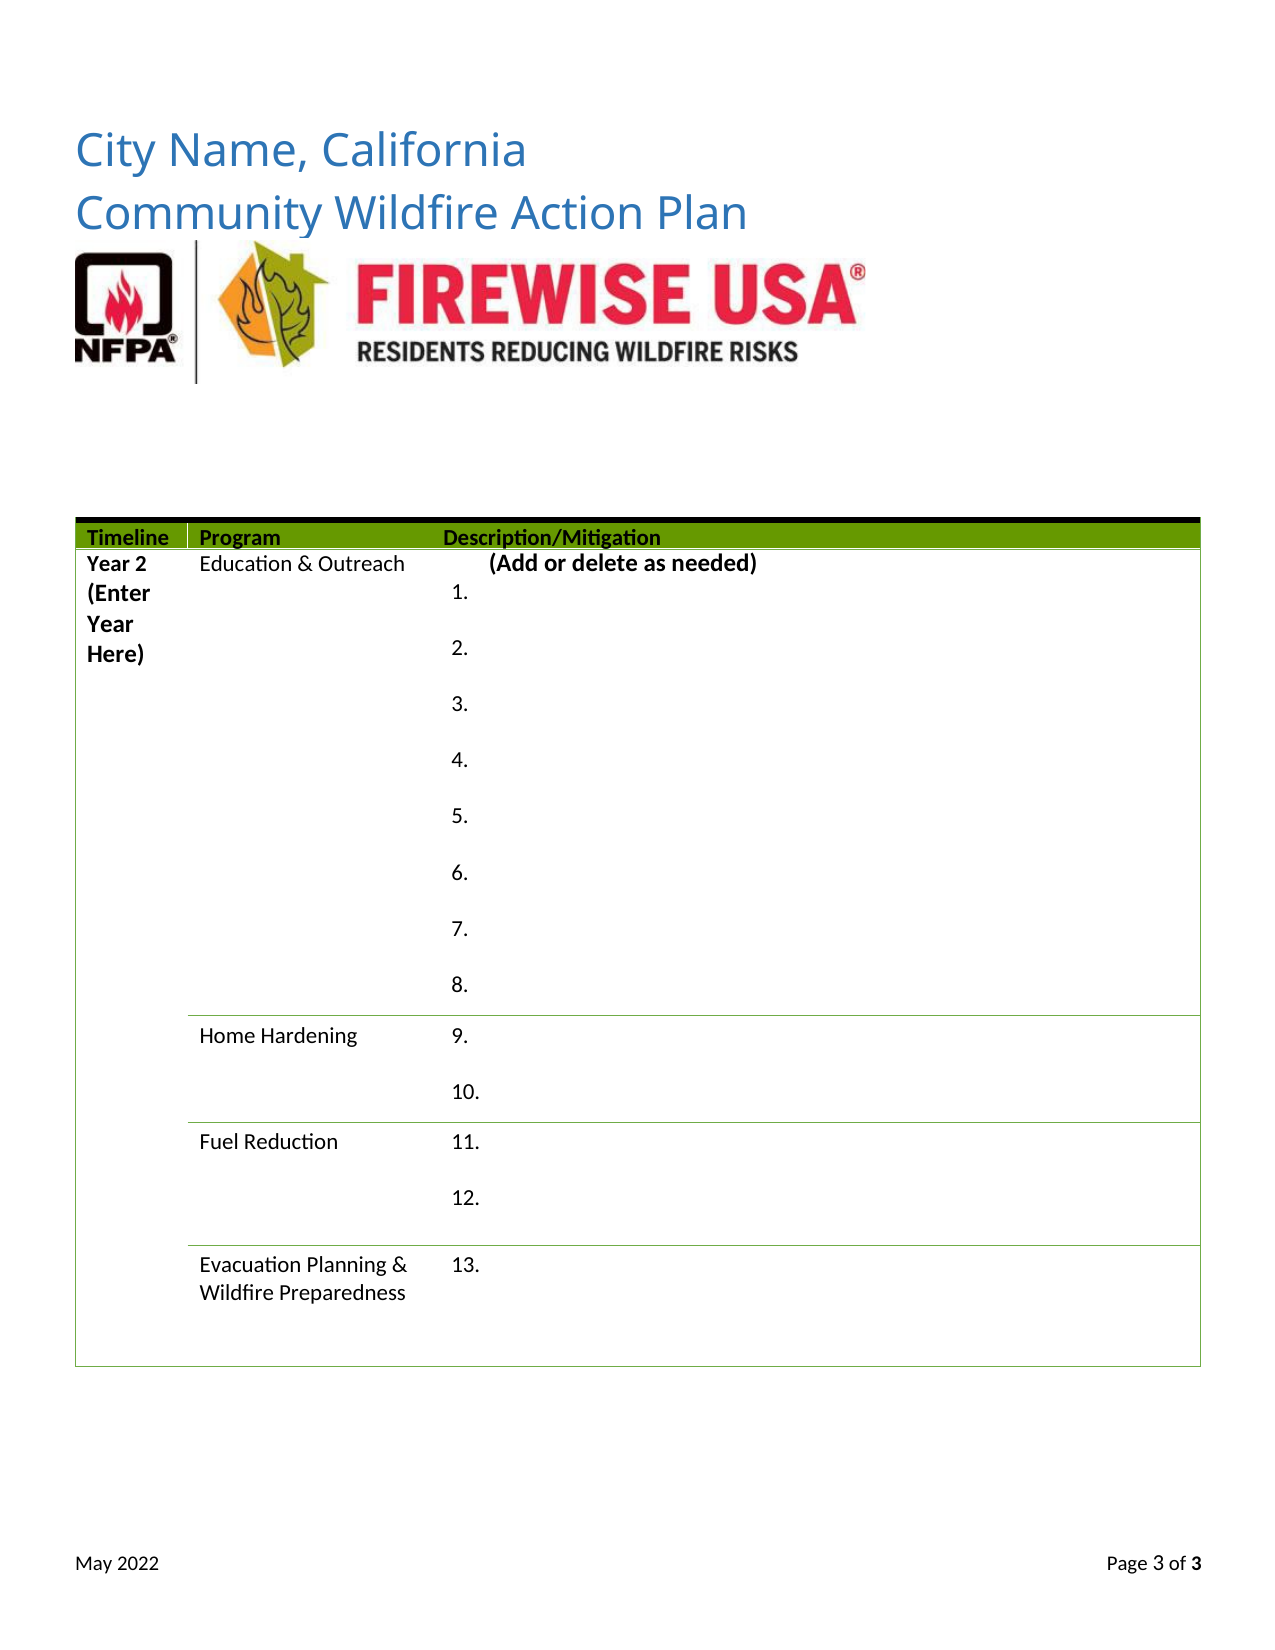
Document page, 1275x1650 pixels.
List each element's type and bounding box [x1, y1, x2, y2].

picture [75, 240, 866, 384]
